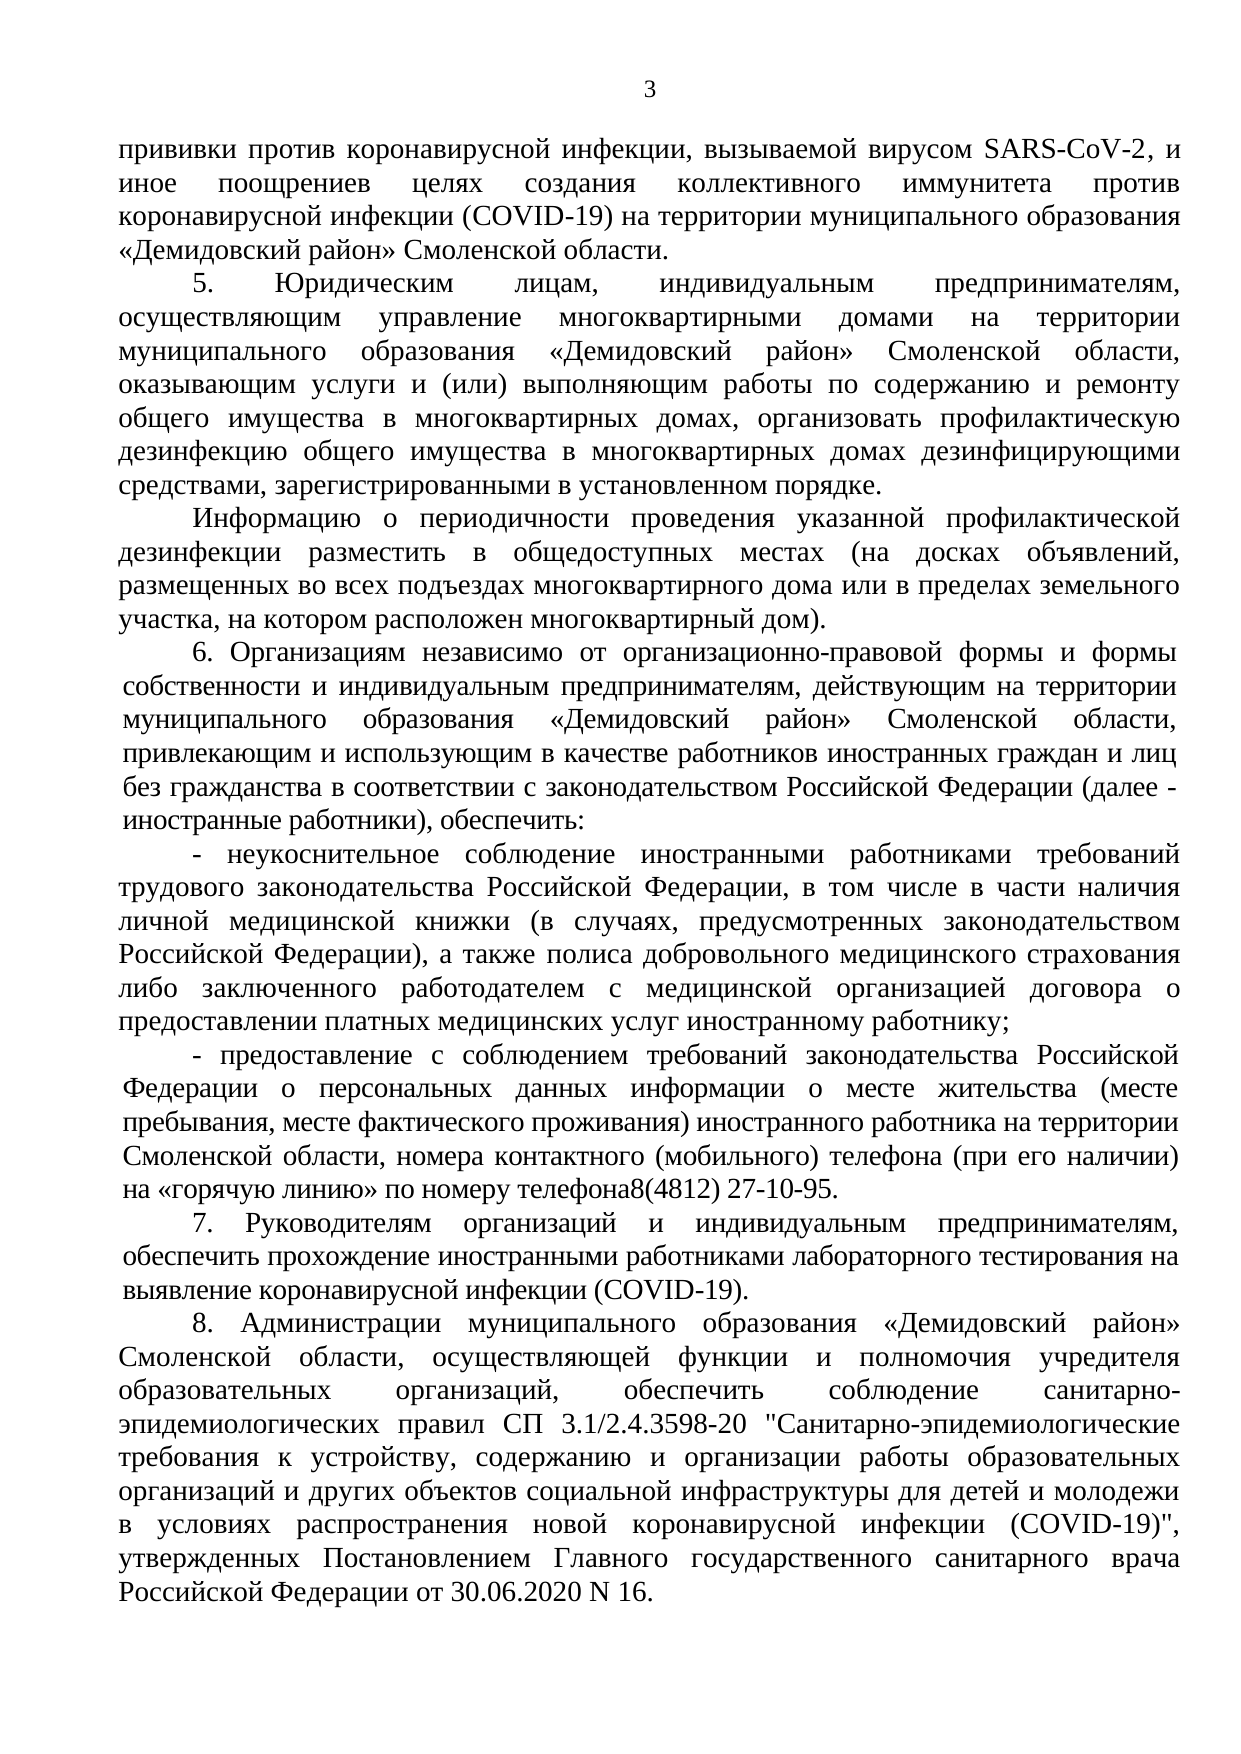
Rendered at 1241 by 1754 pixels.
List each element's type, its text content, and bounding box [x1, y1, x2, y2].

text 6. Организациям независимо от организационно-правовой формы и формы собственности и индивидуальным предпринимателям, действующим на территории муниципального образования «Демидовский район» Смоленской области, привлекающим и использующим в качестве работников иностранных граждан и лиц без гражданства в соответствии с законодательством Российской Федерации (далее - иностранные работники), обеспечить: [122, 634, 1177, 836]
text - предоставление с соблюдением требований законодательства Российской Федерации о персональных данных информации о месте жительства (месте пребывания, месте фактического проживания) иностранного работника на территории Смоленской области, номера контактного (мобильного) телефона (при его наличии) на «горячую линию» по номеру телефона8(4812) 27-10-95. [122, 1037, 1179, 1205]
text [118, 131, 1181, 266]
text 7. Руководителям организаций и индивидуальным предпринимателям, обеспечить прохождение иностранными работниками лабораторного тестирования на выявление коронавирусной инфекции (COVID-19). [122, 1205, 1179, 1305]
text - неукоснительное соблюдение иностранными работниками требований трудового законодательства Российской Федерации, в том числе в части наличия личной медицинской книжки (в случаях, предусмотренных законодательством Российской Федерации), а также полиса добровольного медицинского страхования либо заключенного работодателем с медицинской организацией договора о предоставлении платных медицинских услуг иностранному работнику; [118, 836, 1181, 1037]
text 8. Администрации муниципального образования «Демидовский район» Смоленской области, осуществляющей функции и полномочия учредителя образовательных организаций, обеспечить соблюдение санитарно-эпидемиологических правил СП 3.1/2.4.3598-20 "Санитарно-эпидемиологические требования к устройству, содержанию и организации работы образовательных организаций и других объектов социальной инфраструктуры для детей и молодежи в условиях распространения новой коронавирусной инфекции (COVID-19)", утвержденных Постановлением Главного государственного санитарного врача Российской Федерации от 30.06.2020 N 16. [118, 1305, 1181, 1607]
text Информацию о периодичности проведения указанной профилактической дезинфекции разместить в общедоступных местах (на досках объявлений, размещенных во всех подъездах многоквартирного дома или в пределах земельного участка, на котором расположен многоквартирный дом). [118, 500, 1181, 634]
text 5. Юридическим лицам, индивидуальным предпринимателям, осуществляющим управление многоквартирными домами на территории муниципального образования «Демидовский район» Смоленской области, оказывающим услуги и (или) выполняющим работы по содержанию и ремонту общего имущества в многоквартирных домах, организовать профилактическую дезинфекцию общего имущества в многоквартирных домах дезинфицирующими средствами, зарегистрированными в установленном порядке. [118, 266, 1181, 500]
